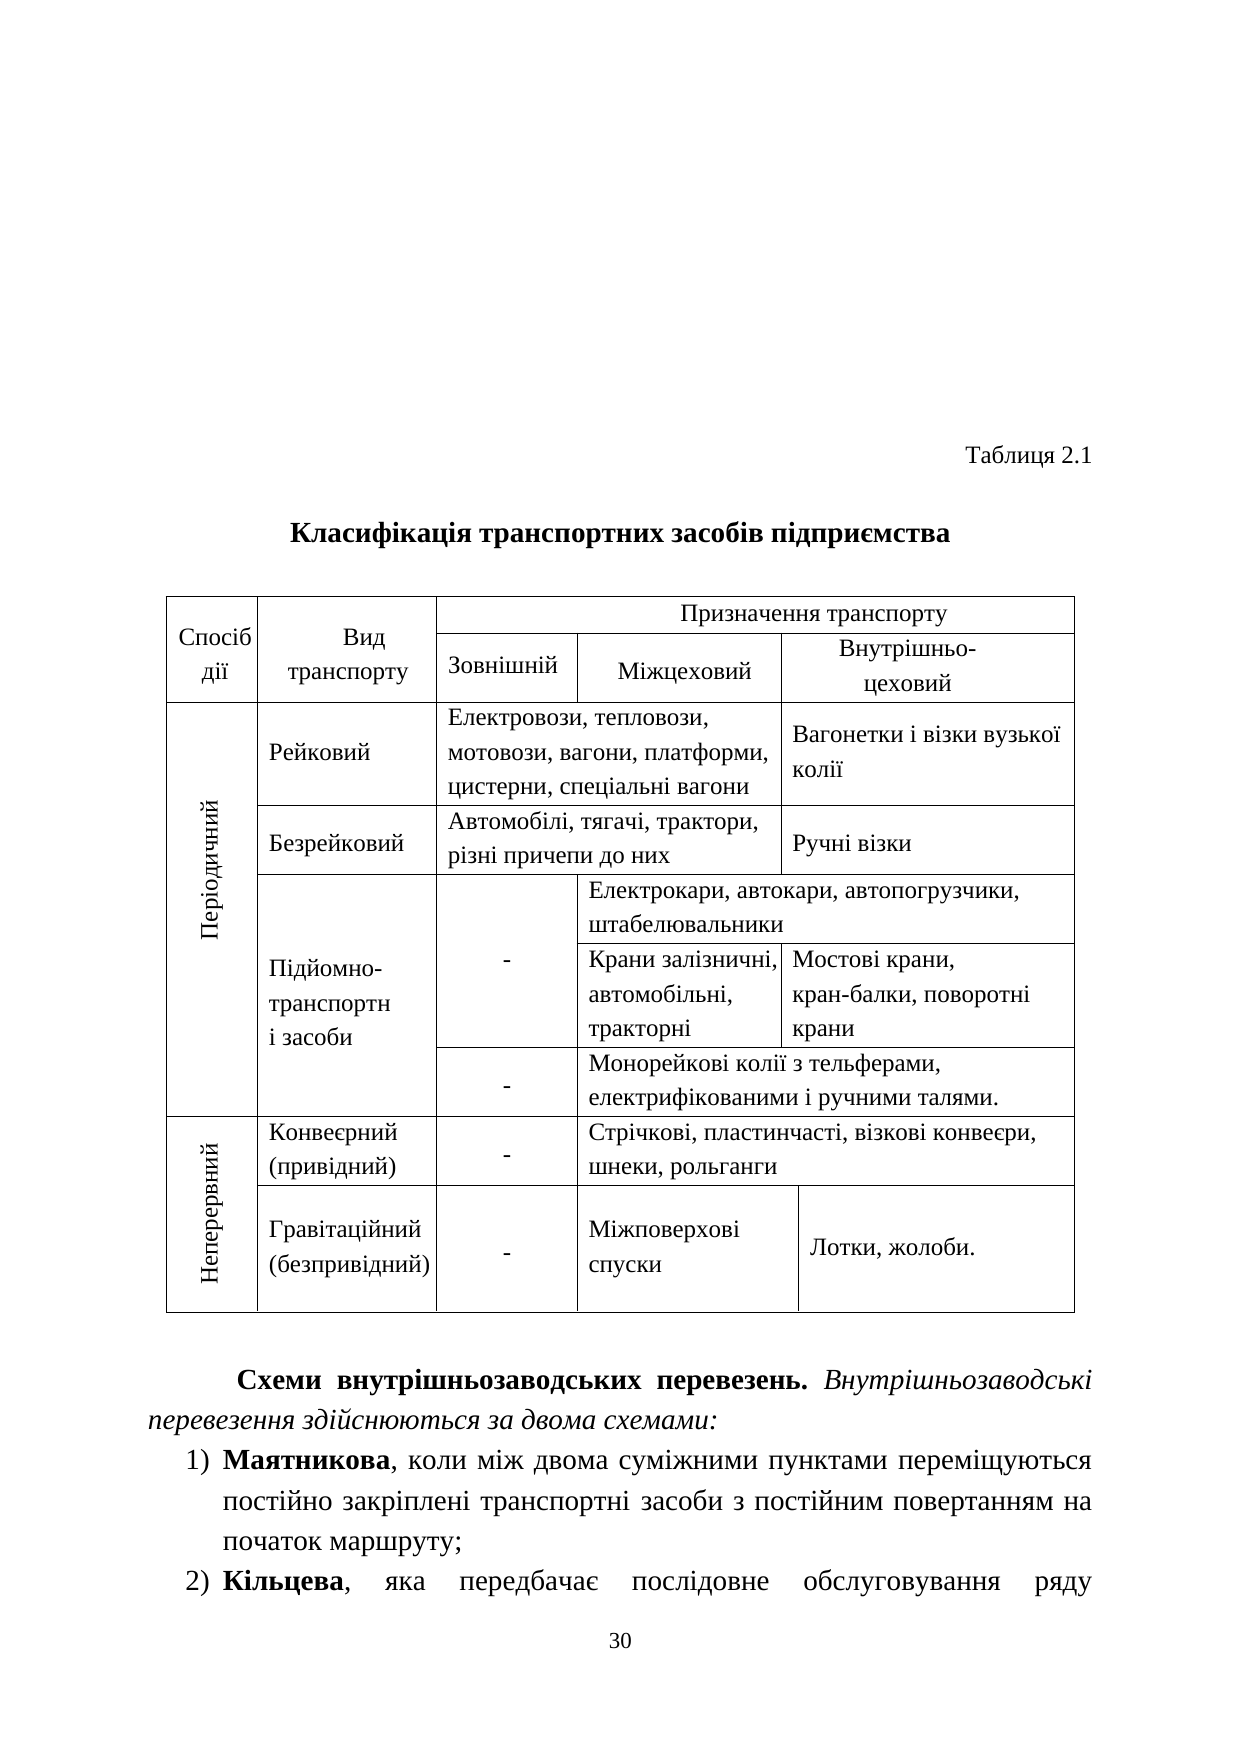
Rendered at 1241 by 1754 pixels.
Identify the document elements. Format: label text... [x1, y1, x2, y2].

table_cell Неперервний [167, 1117, 257, 1311]
table_cell Лотки, жолоби. [799, 1186, 1074, 1311]
table_cell Міжповерхові спуски [578, 1186, 798, 1311]
text Таблиця 2.1 [148, 440, 1092, 469]
table_header Вид транспорту [258, 597, 436, 702]
table_cell Крани залізничні, автомобільні, тракторні [578, 944, 781, 1047]
table_cell Вагонетки і візки вузької колії [782, 703, 1074, 805]
table_cell Періодичний [167, 703, 257, 1116]
list Маятникова, коли між двома суміжними пунктами переміщуються постійно закріплені транспортні засоби з постійним повертанням на початок маршруту; [185, 1442, 1092, 1556]
table_cell Ручні візки [782, 806, 1074, 874]
table_cell Гравітаційний (безпривідний) [258, 1186, 436, 1311]
table_cell Електрокари, автокари, автопогрузчики, штабелювальники [578, 875, 1074, 943]
table_cell Рейковий [258, 703, 436, 805]
table_cell Конвеєрний (привідний) [258, 1117, 436, 1185]
table_cell Стрічкові, пластинчасті, візкові конвеєри, шнеки, рольганги [578, 1117, 1074, 1185]
table_cell Мостові крани, кран-балки, поворотні крани [782, 944, 1074, 1047]
table_cell Безрейковий [258, 806, 436, 874]
subtitle Класифікація транспортних засобів підприємства [148, 515, 1092, 549]
table_cell - [437, 1186, 577, 1311]
table_cell - [437, 875, 577, 1047]
table_cell Внутрішньо- цеховий [782, 634, 1074, 702]
table_cell Електровози, тепловози, мотовози, вагони, платформи, цистерни, спеціальні вагони [437, 703, 781, 805]
table_cell Підйомно-транспортні засоби [258, 875, 436, 1116]
table_cell Монорейкові колії з тельферами, електрифікованими і ручними талями. [578, 1048, 1074, 1116]
table_header Призначення транспорту [437, 597, 1074, 632]
table_cell Міжцеховий [578, 634, 781, 702]
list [185, 1563, 1092, 1597]
table_cell Автомобілі, тягачі, трактори, різні причепи до них [437, 806, 781, 874]
table_cell Зовнішній [437, 634, 577, 702]
table_cell - [437, 1117, 577, 1185]
text Схеми внутрішньозаводських перевезень. Внутрішньозаводські перевезення здійснюються за двома схемами: [148, 1362, 1092, 1436]
table_cell - [437, 1048, 577, 1116]
table_header Спосіб дії [167, 597, 257, 702]
